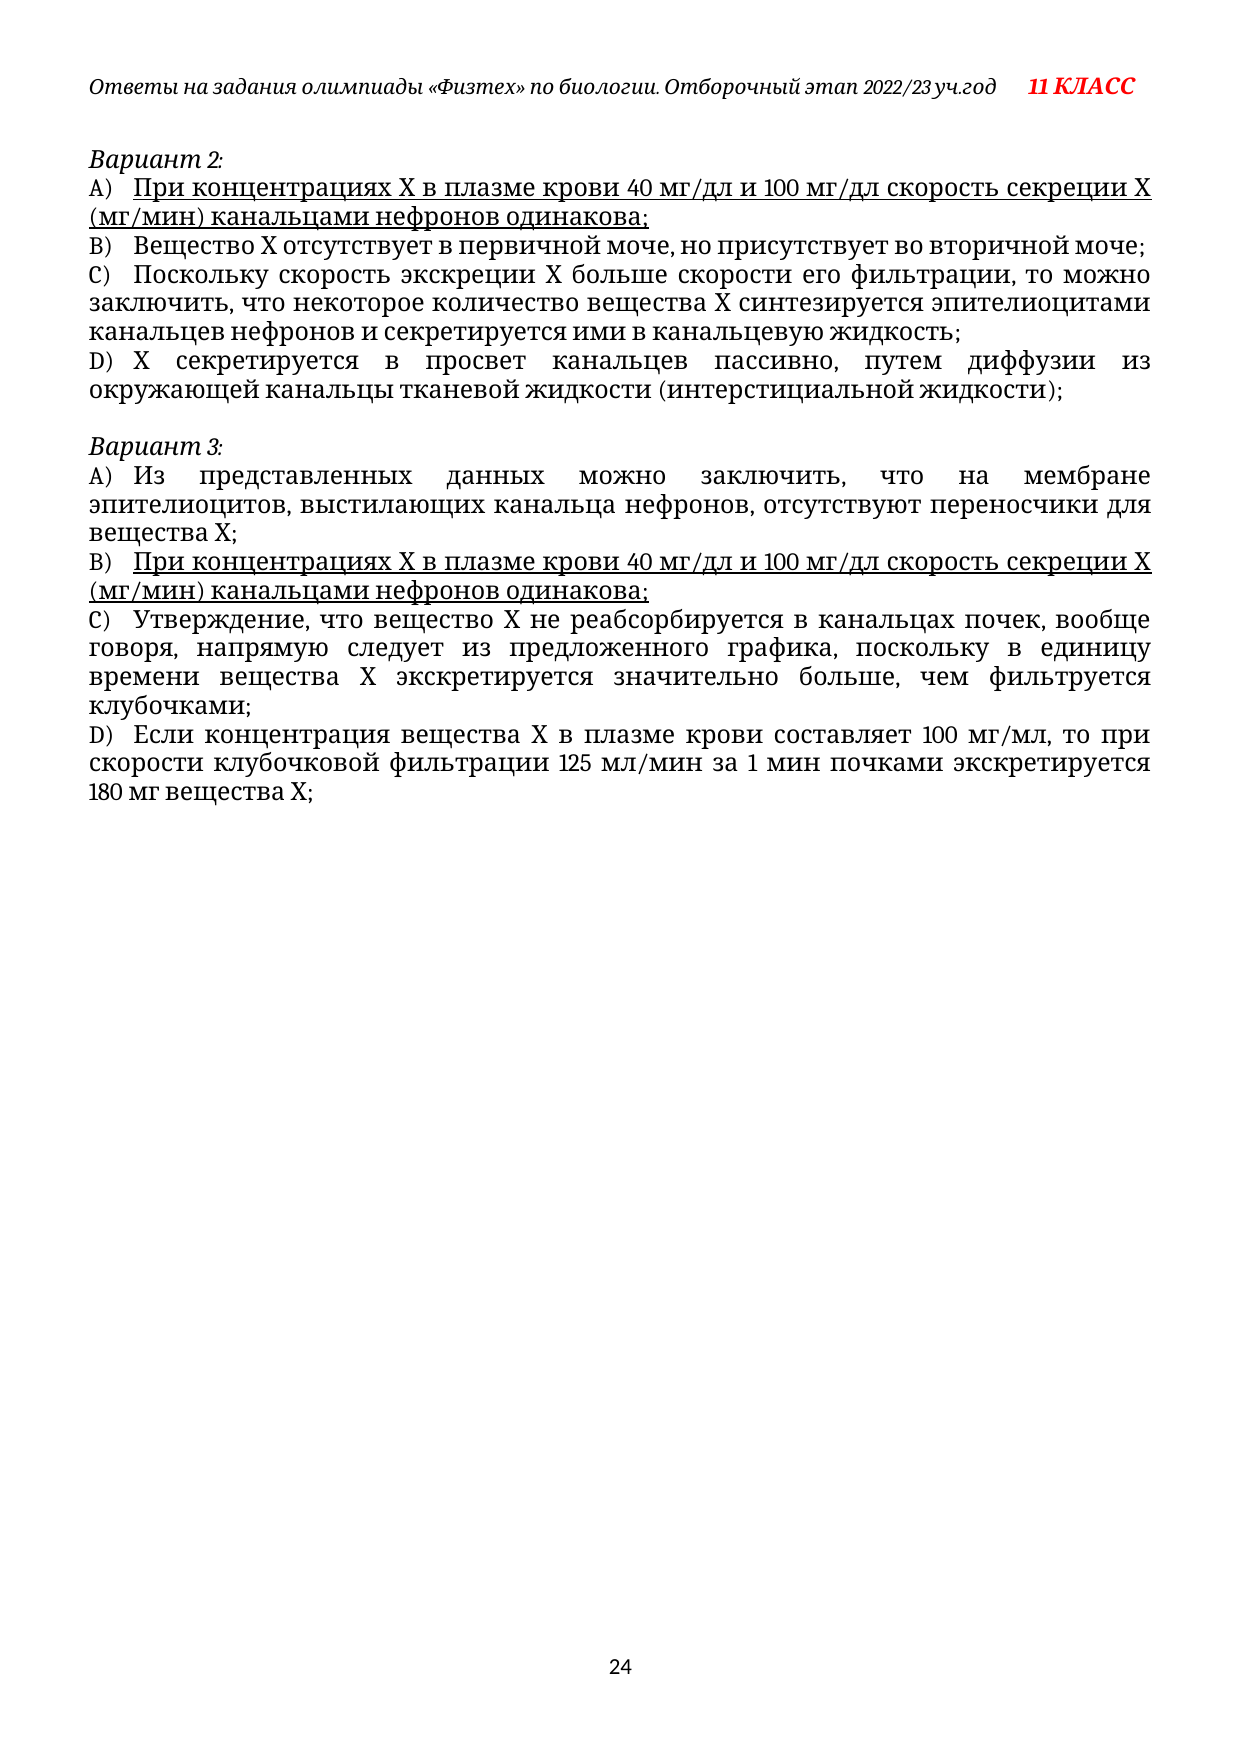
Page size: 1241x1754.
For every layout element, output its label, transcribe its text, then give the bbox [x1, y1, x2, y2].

list Если концентрация вещества Х в плазме крови составляет 100 мг/мл, то при скорости клубочковой фильтрации 125 мл/мин за 1 мин почками экскретируется 180 мг вещества Х; [89, 721, 1152, 807]
list Х секретируется в просвет канальцев пассивно, путем диффузии из окружающей канальцы тканевой жидкости (интерстициальной жидкости); [89, 347, 1152, 404]
list При концентрациях Х в плазме крови 40 мг/дл и 100 мг/дл скорость секреции Х (мг/мин) канальцами нефронов одинакова; [89, 548, 1152, 606]
text Вариант 3: [89, 433, 1152, 462]
list При концентрациях Х в плазме крови 40 мг/дл и 100 мг/дл скорость секреции Х (мг/мин) канальцами нефронов одинакова; [89, 174, 1152, 232]
list Утверждение, что вещество Х не реабсорбируется в канальцах почек, вообще говоря, напрямую следует из предложенного графика, поскольку в единицу времени вещества Х экскретируется значительно больше, чем фильтруется клубочками; [89, 606, 1152, 721]
list Поскольку скорость экскреции Х больше скорости его фильтрации, то можно заключить, что некоторое количество вещества Х синтезируется эпителиоцитами канальцев нефронов и секретируется ими в канальцевую жидкость; [89, 261, 1152, 347]
text Вариант 2: [89, 146, 1152, 174]
list Из представленных данных можно заключить, что на мембране эпителиоцитов, выстилающих канальца нефронов, отсутствуют переносчики для вещества Х; [89, 462, 1152, 548]
list Вещество Х отсутствует в первичной моче, но присутствует во вторичной моче; [89, 232, 1152, 261]
